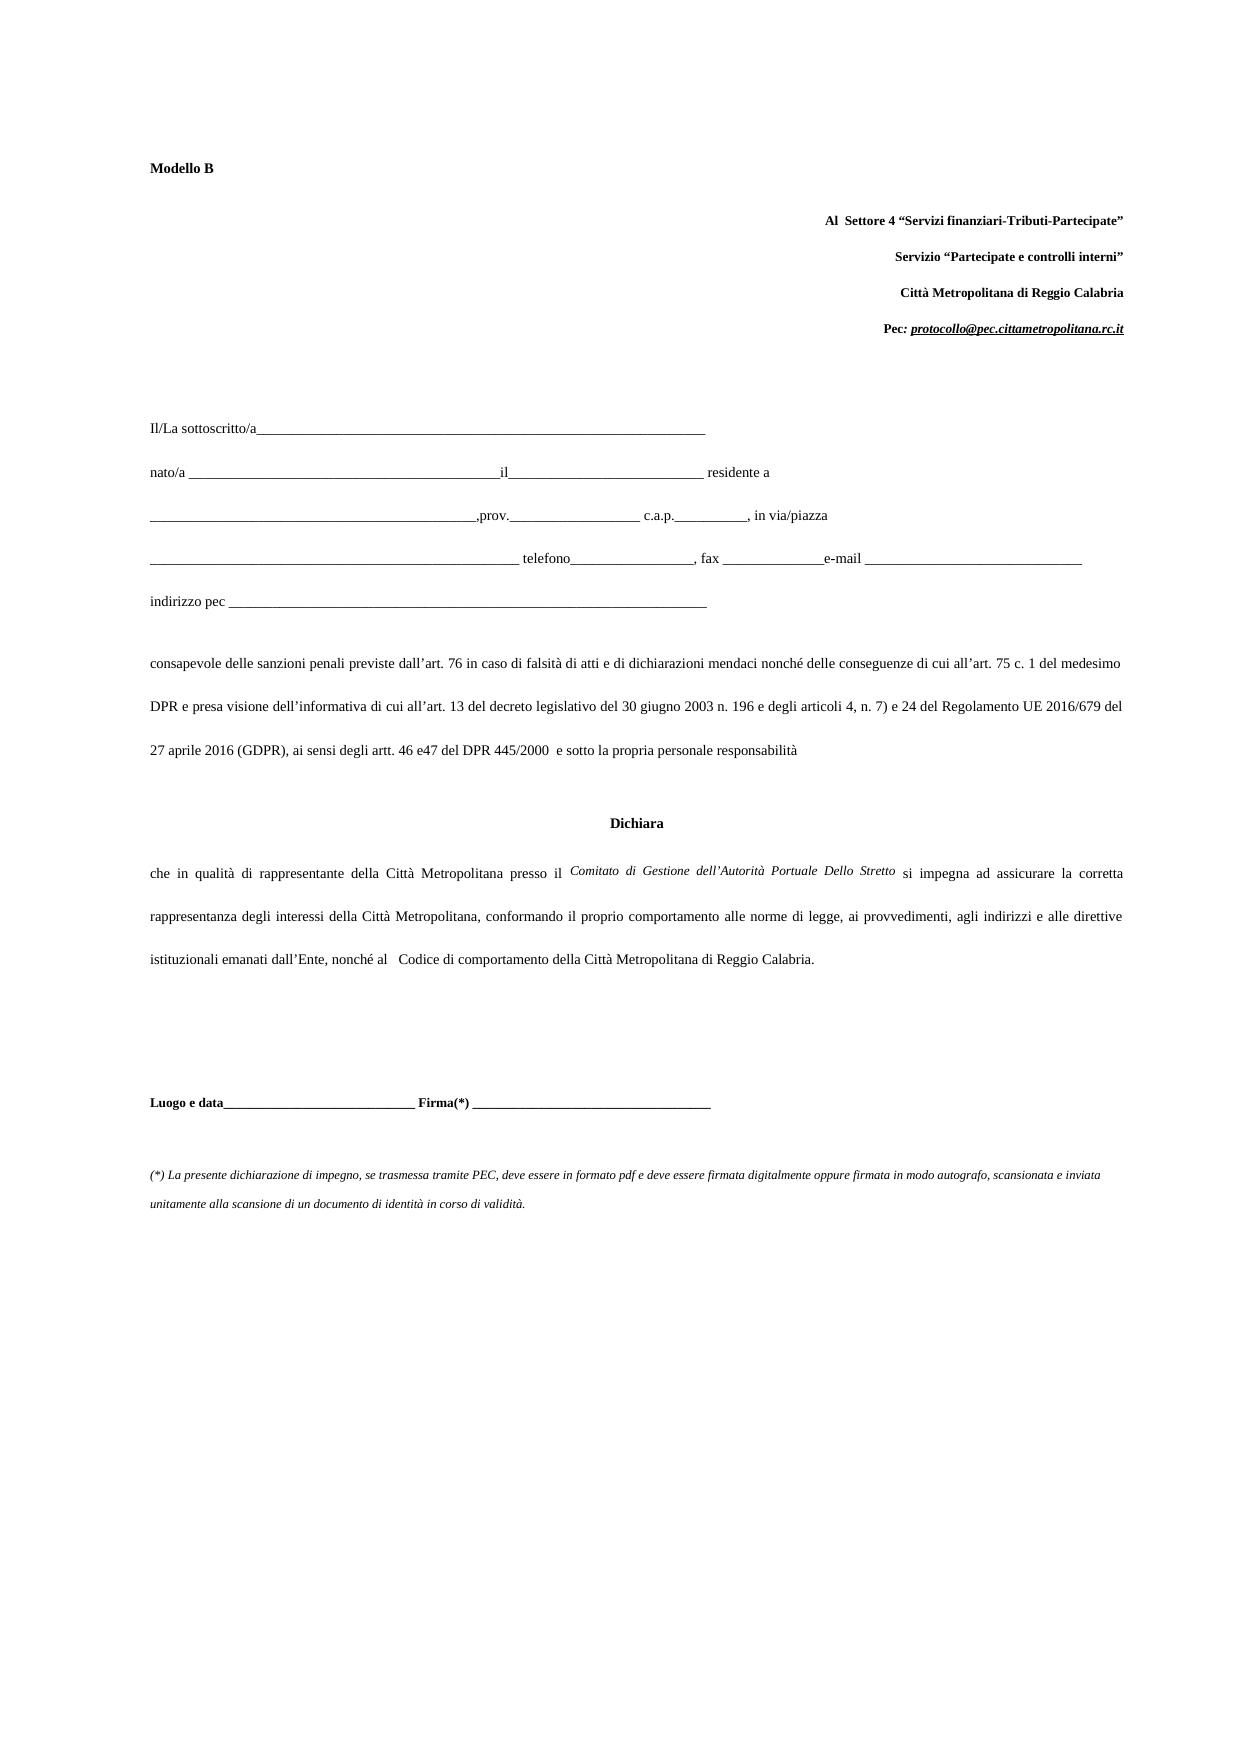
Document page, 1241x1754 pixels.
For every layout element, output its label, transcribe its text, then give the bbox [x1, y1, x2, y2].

text Il/La sottoscritto/a______________________________________________________________ [150, 408, 1123, 437]
text Luogo e data_____________________________ Firma(*) ____________________________________ [150, 1084, 1123, 1110]
text nato/a ___________________________________________il___________________________ residente a _____________________________________________,prov.__________________ c.a.p.__________, in via/piazza ___________________________________________________ telefono_________________, fax ______________e-mail ______________________________ indirizzo pec __________________________________________________________________ [150, 451, 1123, 609]
text Servizio “Partecipate e controlli interni” [150, 238, 1123, 264]
text Città Metropolitana di Reggio Calabria [150, 274, 1123, 300]
text Pec: protocollo@pec.cittametropolitana.rc.it [150, 310, 1123, 336]
text Dichiara [150, 803, 1123, 832]
text Al Settore 4 “Servizi finanziari-Tributi-Partecipate” [150, 201, 1123, 228]
text (*) La presente dichiarazione di impegno, se trasmessa tramite PEC, deve essere in formato pdf e deve essere firmata digitalmente oppure firmata in modo autografo, scansionata e inviata unitamente alla scansione di un documento di identità in corso di validità. [150, 1157, 1123, 1211]
text che in qualità di rappresentante della Città Metropolitana presso il Comitato di Gestione dell’Autorità Portuale Dello Stretto si impegna ad assicurare la corretta rappresentanza degli interessi della Città Metropolitana, conformando il proprio comportamento alle norme di legge, ai provvedimenti, agli indirizzi e alle direttive istituzionali emanati dall’Ente, nonché al Codice di comportamento della Città Metropolitana di Reggio Calabria. [150, 852, 1123, 967]
text Modello B [150, 148, 1123, 176]
text consapevole delle sanzioni penali previste dall’art. 76 in caso di falsità di atti e di dichiarazioni mendaci nonché delle conseguenze di cui all’art. 75 c. 1 del medesimo DPR e presa visione dell’informativa di cui all’art. 13 del decreto legislativo del 30 giugno 2003 n. 196 e degli articoli 4, n. 7) e 24 del Regolamento UE 2016/679 del 27 aprile 2016 (GDPR), ai sensi degli artt. 46 e47 del DPR 445/2000 e sotto la propria personale responsabilità [150, 643, 1123, 758]
